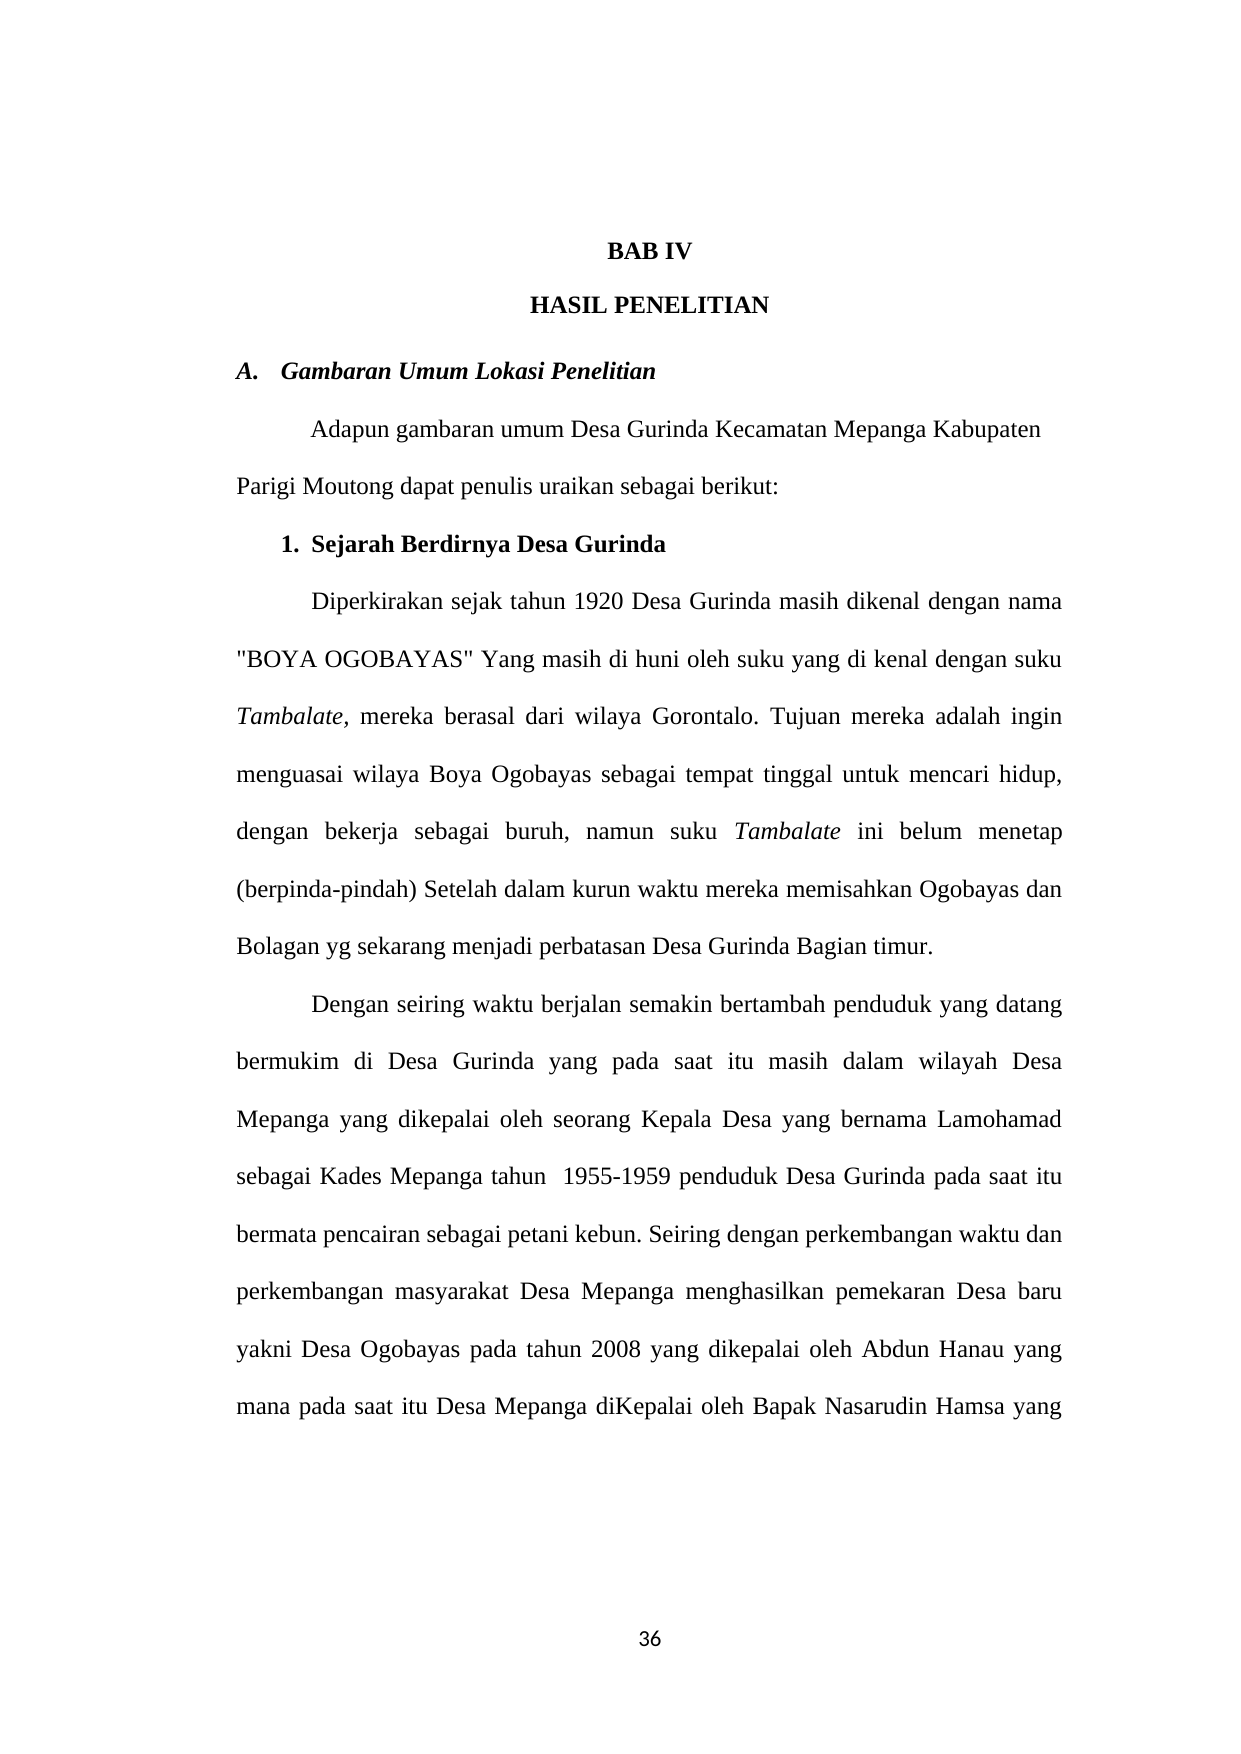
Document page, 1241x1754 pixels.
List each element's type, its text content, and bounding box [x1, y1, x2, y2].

text HASIL PENELITIAN [236, 290, 1063, 319]
list Gambaran Umum Lokasi Penelitian [236, 356, 1063, 385]
text BAB IV [236, 236, 1063, 265]
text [236, 989, 1063, 1420]
list Adapun gambaran umum Desa Gurinda Kecamatan Mepanga Kabupaten Parigi Moutong dapat penulis uraikan sebagai berikut: [236, 414, 1063, 500]
text Diperkirakan sejak tahun 1920 Desa Gurinda masih dikenal dengan nama "BOYA OGOBAYAS" Yang masih di huni oleh suku yang di kenal dengan suku Tambalate, mereka berasal dari wilaya Gorontalo. Tujuan mereka adalah ingin menguasai wilaya Boya Ogobayas sebagai tempat tinggal untuk mencari hidup, dengan bekerja sebagai buruh, namun suku Tambalate ini belum menetap (berpinda-pindah) Setelah dalam kurun waktu mereka memisahkan Ogobayas dan Bolagan yg sekarang menjadi perbatasan Desa Gurinda Bagian timur. [236, 586, 1063, 960]
list Sejarah Berdirnya Desa Gurinda [281, 529, 1063, 557]
